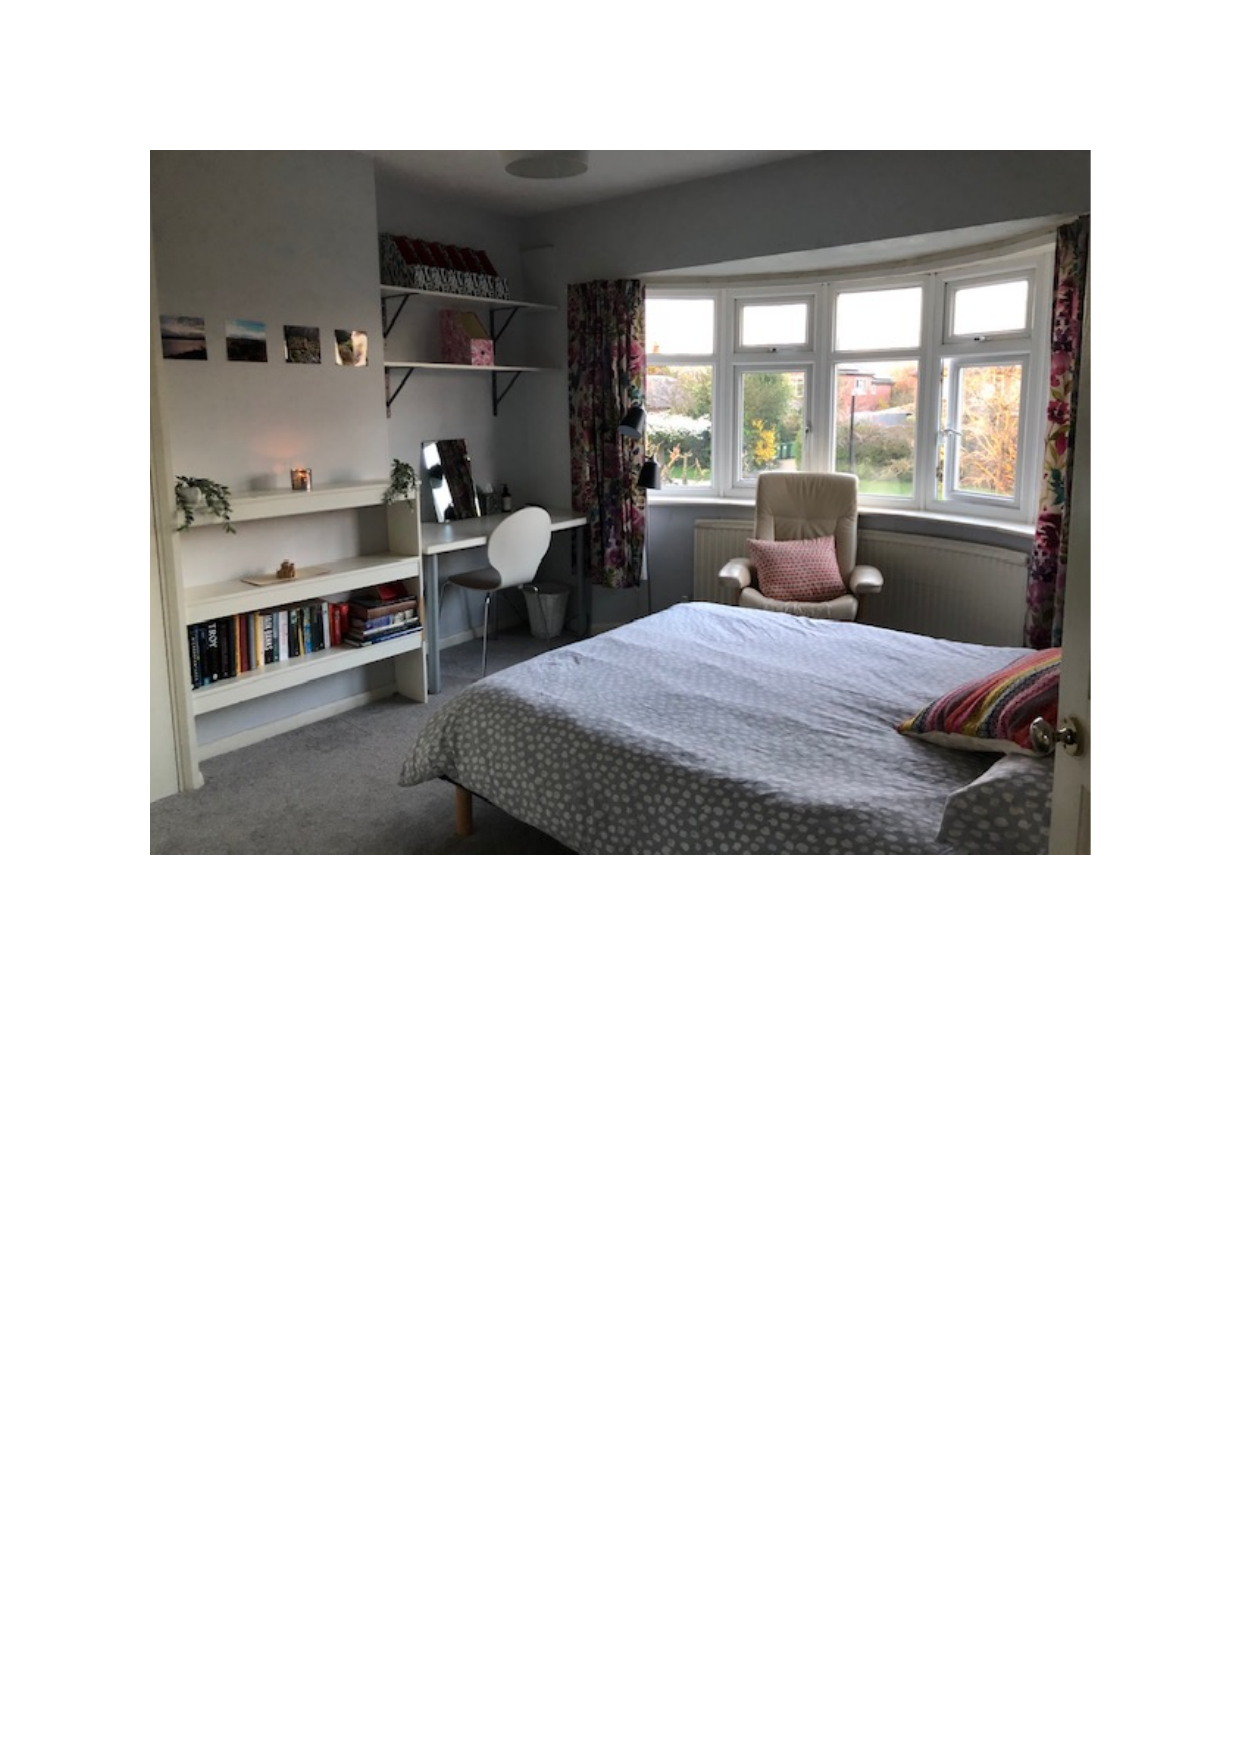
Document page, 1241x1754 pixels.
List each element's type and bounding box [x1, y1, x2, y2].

picture [150, 150, 1091, 855]
